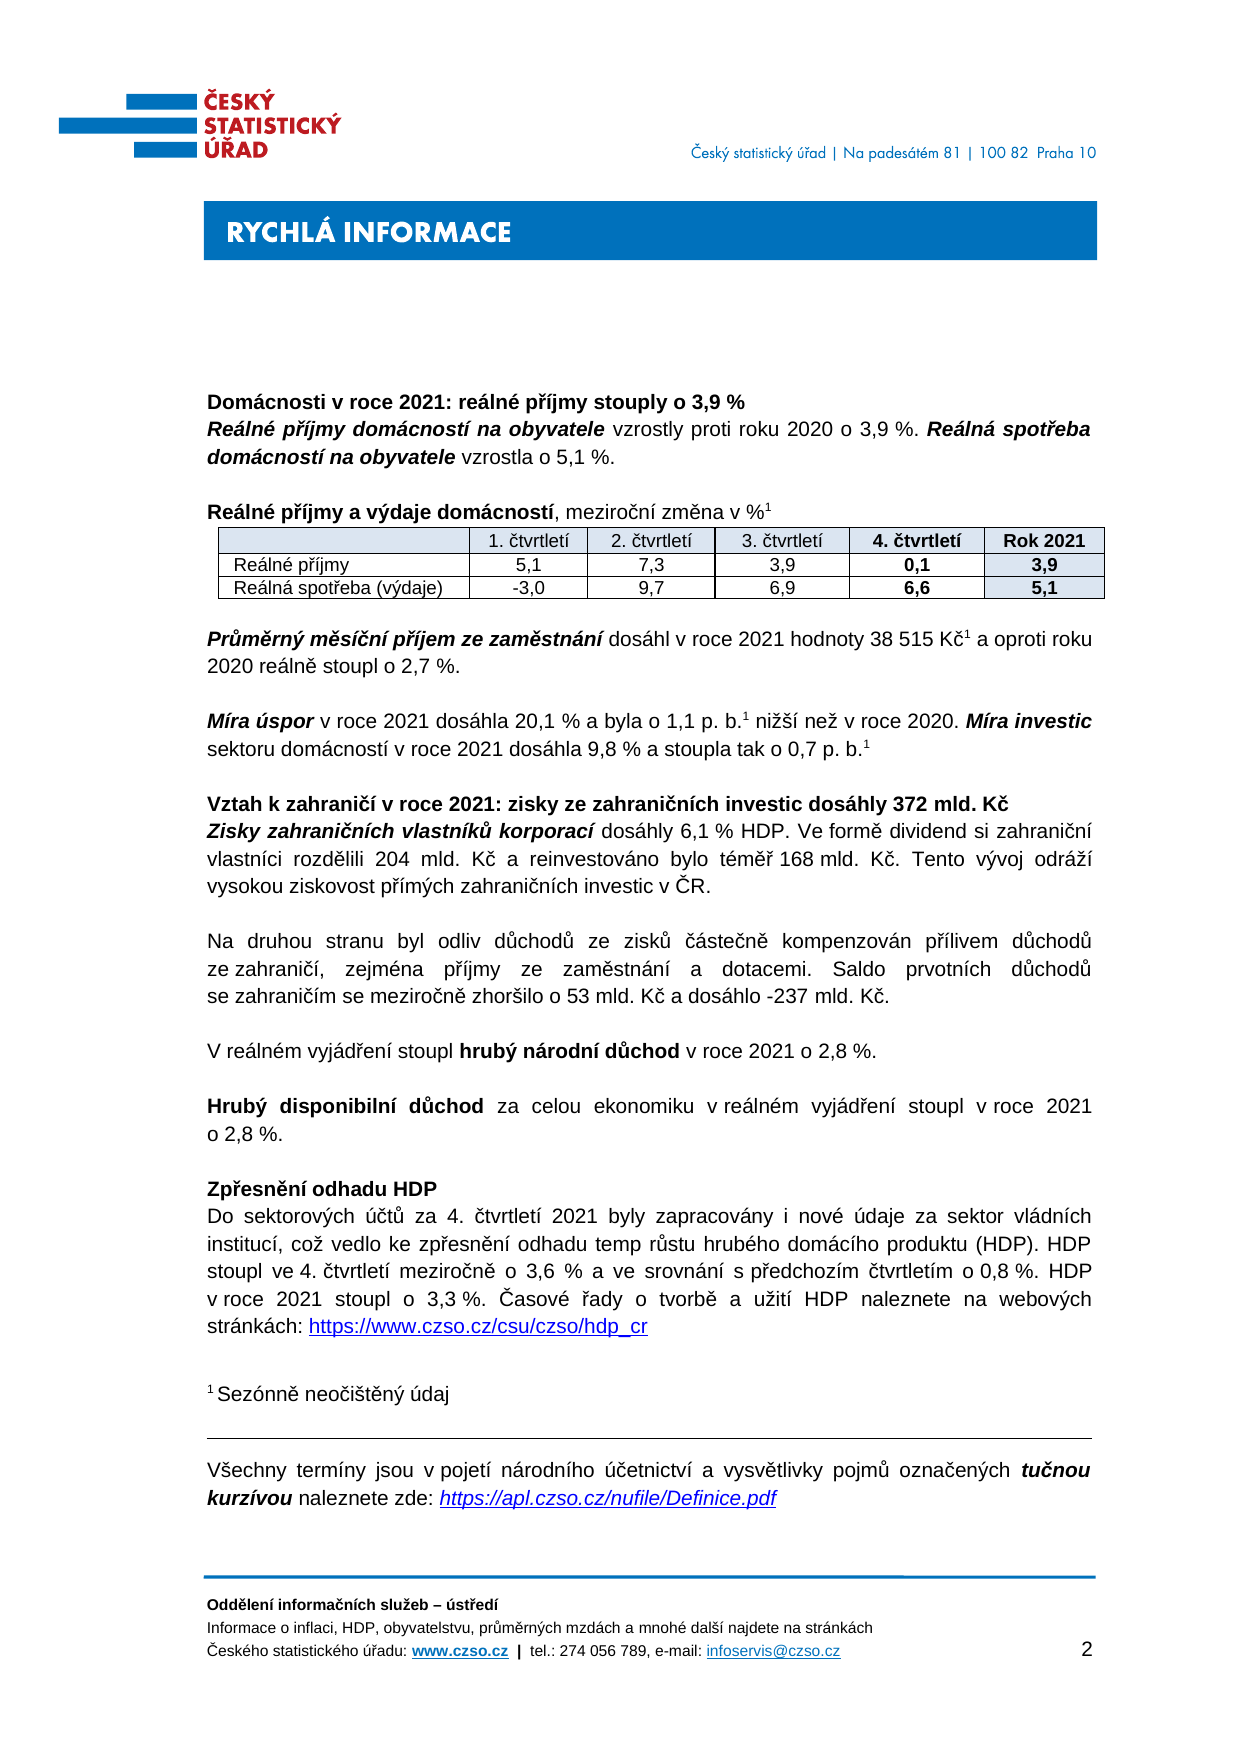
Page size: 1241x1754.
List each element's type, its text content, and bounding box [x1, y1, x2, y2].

text Reálné příjmy domácností na obyvatele vzrostly proti roku 2020 o 3,9 %. Reálná spotřeba domácností na obyvatele vzrostla o 5,1 %. [207, 417, 1092, 468]
table_header [219, 528, 469, 553]
table_cell 6,6 [850, 577, 984, 598]
table_cell 3,9 [985, 554, 1104, 576]
table_header Rok 2021 [985, 528, 1104, 553]
table_header 1. čtvrtletí [470, 528, 587, 553]
text Míra úspor v roce 2021 dosáhla 20,1 % a byla o 1,1 p. b.1 nižší než v roce 2020. Míra investic sektoru domácností v roce 2021 dosáhla 9,8 % a stoupla tak o 0,7 p. b.1 [207, 709, 1092, 761]
text 1 Sezónně neočištěný údaj [207, 1382, 1092, 1406]
text Hrubý disponibilní důchod za celou ekonomiku v reálném vyjádření stoupl v roce 2021 o 2,8 %. [207, 1094, 1092, 1146]
text Zisky zahraničních vlastníků korporací dosáhly 6,1 % HDP. Ve formě dividend si zahraniční vlastníci rozdělili 204 mld. Kč a reinvestováno bylo téměř 168 mld. Kč. Tento vývoj odráží vysokou ziskovost přímých zahraničních investic v ČR. [207, 819, 1092, 898]
table_cell -3,0 [470, 577, 587, 598]
text Průměrný měsíční příjem ze zaměstnání dosáhl v roce 2021 hodnoty 38 515 Kč1 a oproti roku 2020 reálně stoupl o 2,7 %. [207, 627, 1092, 678]
text V reálném vyjádření stoupl hrubý národní důchod v roce 2021 o 2,8 %. [207, 1039, 1092, 1063]
table_header 4. čtvrtletí [850, 528, 984, 553]
table_cell Reálné příjmy [219, 554, 469, 576]
text Zpřesnění odhadu HDP [207, 1177, 1092, 1201]
table_cell 7,3 [588, 554, 714, 576]
table_cell 5,1 [470, 554, 587, 576]
table_cell 9,7 [588, 577, 714, 598]
text Reálné příjmy a výdaje domácností, meziroční změna v %1 [207, 499, 1092, 523]
table_cell 5,1 [985, 577, 1104, 598]
text Domácnosti v roce 2021: reálné příjmy stouply o 3,9 % [207, 389, 1092, 413]
text Vztah k zahraničí v roce 2021: zisky ze zahraničních investic dosáhly 372 mld. Kč [207, 792, 1092, 816]
table_cell 6,9 [716, 577, 849, 598]
table_cell 0,1 [850, 554, 984, 576]
text Všechny termíny jsou v pojetí národního účetnictví a vysvětlivky pojmů označených tučnou kurzívou naleznete zde: https://apl.czso.cz/nufile/Definice.pdf [207, 1439, 1092, 1509]
table_header 2. čtvrtletí [588, 528, 714, 553]
text Do sektorových účtů za 4. čtvrtletí 2021 byly zapracovány i nové údaje za sektor vládních institucí, což vedlo ke zpřesnění odhadu temp růstu hrubého domácího produktu (HDP). HDP stoupl ve 4. čtvrtletí meziročně o 3,6 % a ve srovnání s předchozím čtvrtletím o 0,8 %. HDP v roce 2021 stoupl o 3,3 %. Časové řady o tvorbě a užití HDP naleznete na webových stránkách: https://www.czso.cz/csu/czso/hdp_cr [207, 1204, 1092, 1338]
table_cell 3,9 [716, 554, 849, 576]
text Na druhou stranu byl odliv důchodů ze zisků částečně kompenzován přílivem důchodů ze zahraničí, zejména příjmy ze zaměstnání a dotacemi. Saldo prvotních důchodů se zahraničím se meziročně zhoršilo o 53 mld. Kč a dosáhlo -237 mld. Kč. [207, 929, 1092, 1008]
table_header 3. čtvrtletí [716, 528, 849, 553]
table_cell Reálná spotřeba (výdaje) [219, 577, 469, 598]
